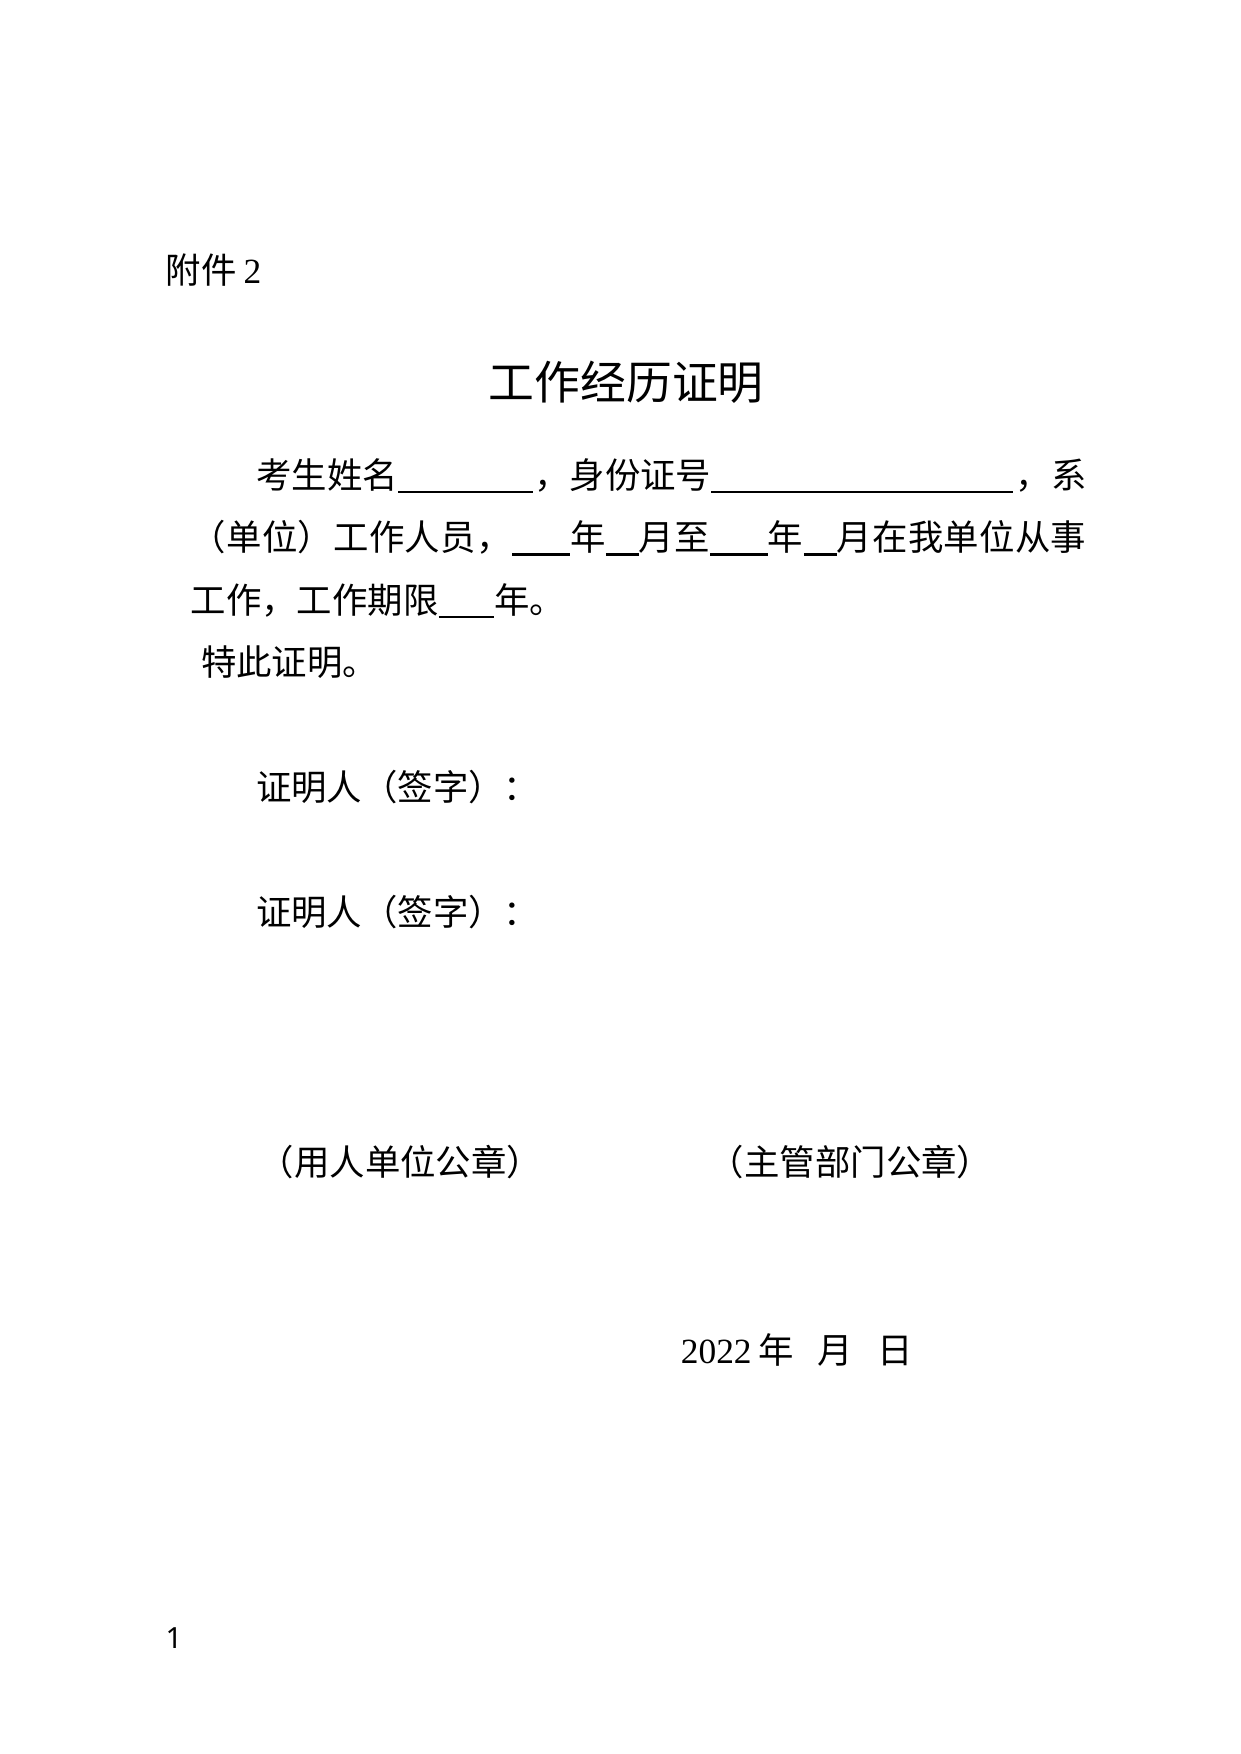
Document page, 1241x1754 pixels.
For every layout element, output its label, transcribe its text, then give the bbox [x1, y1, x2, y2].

text （用人单位公章） （主管部门公章） [165, 1126, 1081, 1188]
text 考生姓名 ，身份证号 ，系 （单位）工作人员， 年 月至 年 月在我单位从事 工作，工作期限 年。 [190, 438, 1087, 626]
text 证明人（签字）： [190, 751, 1087, 813]
text 特此证明。 [165, 626, 1087, 688]
text 证明人（签字）： [190, 876, 1087, 938]
text 工作经历证明 [165, 346, 1087, 413]
text 附件2 [165, 244, 1171, 294]
text 2022年 月 日 [165, 1313, 912, 1376]
